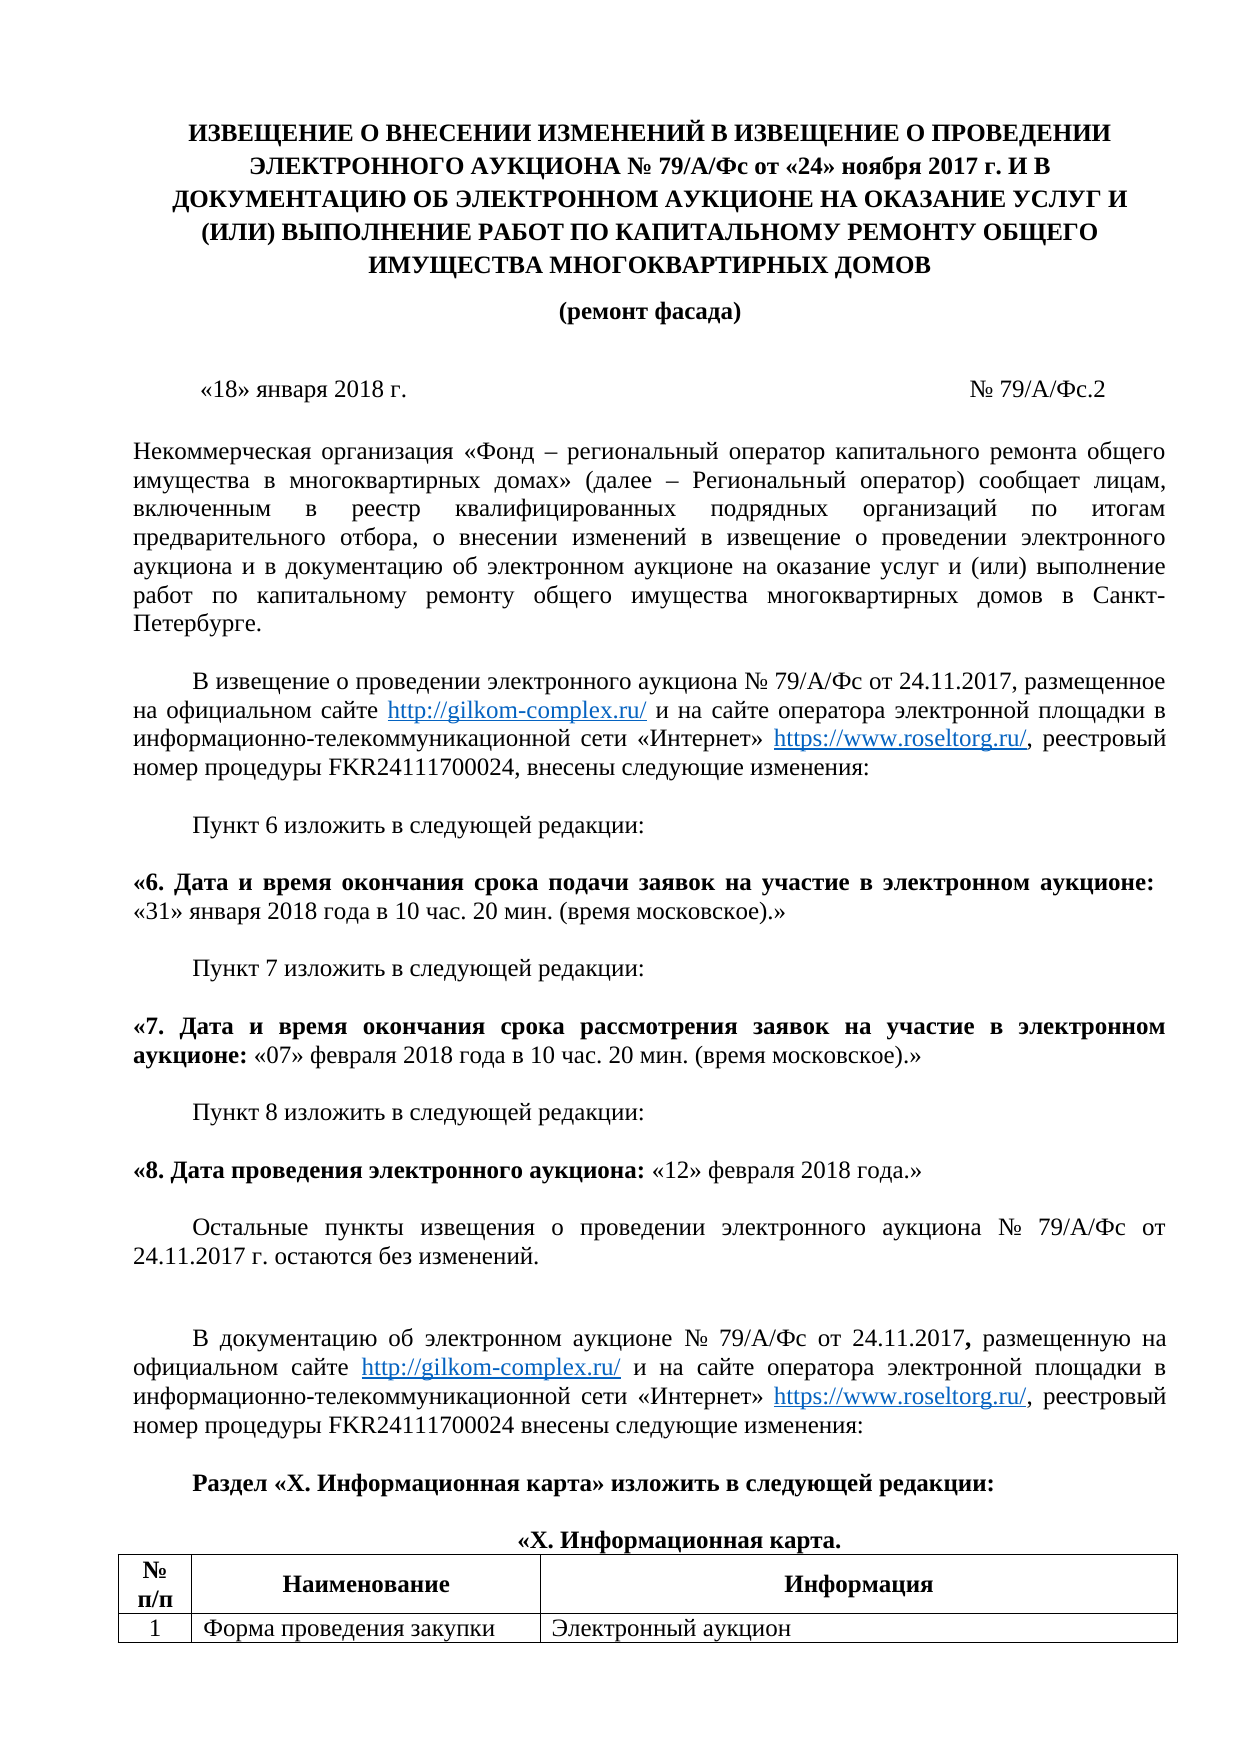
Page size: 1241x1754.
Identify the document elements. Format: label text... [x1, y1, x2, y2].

list В извещение о проведении электронного аукциона № 79/А/Фс от 24.11.2017, размещенное на официальном сайте http://gilkom-complex.ru/ и на сайте оператора электронной площадки в информационно-телекоммуникационной сети «Интернет» https://www.roseltorg.ru/, реестровый номер процедуры FKR24111700024, внесены следующие изменения: [133, 666, 1166, 781]
table_cell Электронный аукцион [541, 1614, 1177, 1642]
list Остальные пункты извещения о проведении электронного аукциона № 79/А/Фс от 24.11.2017 г. остаются без изменений. [133, 1212, 1166, 1270]
table_cell Форма проведения закупки [192, 1614, 540, 1642]
text «X. Информационная карта. [133, 1525, 1167, 1554]
text «18» января 2018 г. № 79/А/Фс.2 [133, 374, 1167, 403]
text В документацию об электронном аукционе № 79/А/Фс от 24.11.2017, размещенную на официальном сайте http://gilkom-complex.ru/ и на сайте оператора электронной площадки в информационно-телекоммуникационной сети «Интернет» https://www.roseltorg.ru/, реестровый номер процедуры FKR24111700024 внесены следующие изменения: [133, 1323, 1167, 1439]
table_header Информация [541, 1555, 1177, 1612]
text ИЗВЕЩЕНИЕ О ВНЕСЕНИИ ИЗМЕНЕНИЙ В ИЗВЕЩЕНИЕ О ПРОВЕДЕНИИ ЭЛЕКТРОННОГО АУКЦИОНА № 79/А/Фс от «24» ноября 2017 г. И В ДОКУМЕНТАЦИЮ ОБ ЭЛЕКТРОННОМ АУКЦИОНЕ НА ОКАЗАНИЕ УСЛУГ И (ИЛИ) ВЫПОЛНЕНИЕ РАБОТ ПО КАПИТАЛЬНОМУ РЕМОНТУ ОБЩЕГО ИМУЩЕСТВА МНОГОКВАРТИРНЫХ ДОМОВ [133, 118, 1167, 279]
text «6. Дата и время окончания срока подачи заявок на участие в электронном аукционе: «31» января 2018 года в 10 час. 20 мин. (время московское).» [133, 867, 1166, 925]
text «8. Дата проведения электронного аукциона: «12» февраля 2018 года.» [133, 1155, 1166, 1183]
table_header Наименование [192, 1555, 540, 1612]
text Раздел «X. Информационная карта» изложить в следующей редакции: [133, 1468, 1167, 1496]
list Пункт 7 изложить в следующей редакции: [133, 953, 1166, 982]
table_cell 1 [119, 1614, 191, 1642]
text Некоммерческая организация «Фонд – региональный оператор капитального ремонта общего имущества в многоквартирных домах» (далее – Региональный оператор) сообщает лицам, включенным в реестр квалифицированных подрядных организаций по итогам предварительного отбора, о внесении изменений в извещение о проведении электронного аукциона и в документацию об электронном аукционе на оказание услуг и (или) выполнение работ по капитальному ремонту общего имущества многоквартирных домов в Санкт- Петербурге. [133, 436, 1166, 637]
table_header № п/п [119, 1555, 191, 1612]
list «7. Дата и время окончания срока рассмотрения заявок на участие в электронном аукционе: «07» февраля 2018 года в 10 час. 20 мин. (время московское).» [133, 1011, 1167, 1068]
list Пункт 6 изложить в следующей редакции: [133, 810, 1166, 838]
text (ремонт фасада) [133, 296, 1167, 324]
list Пункт 8 изложить в следующей редакции: [133, 1097, 1166, 1126]
